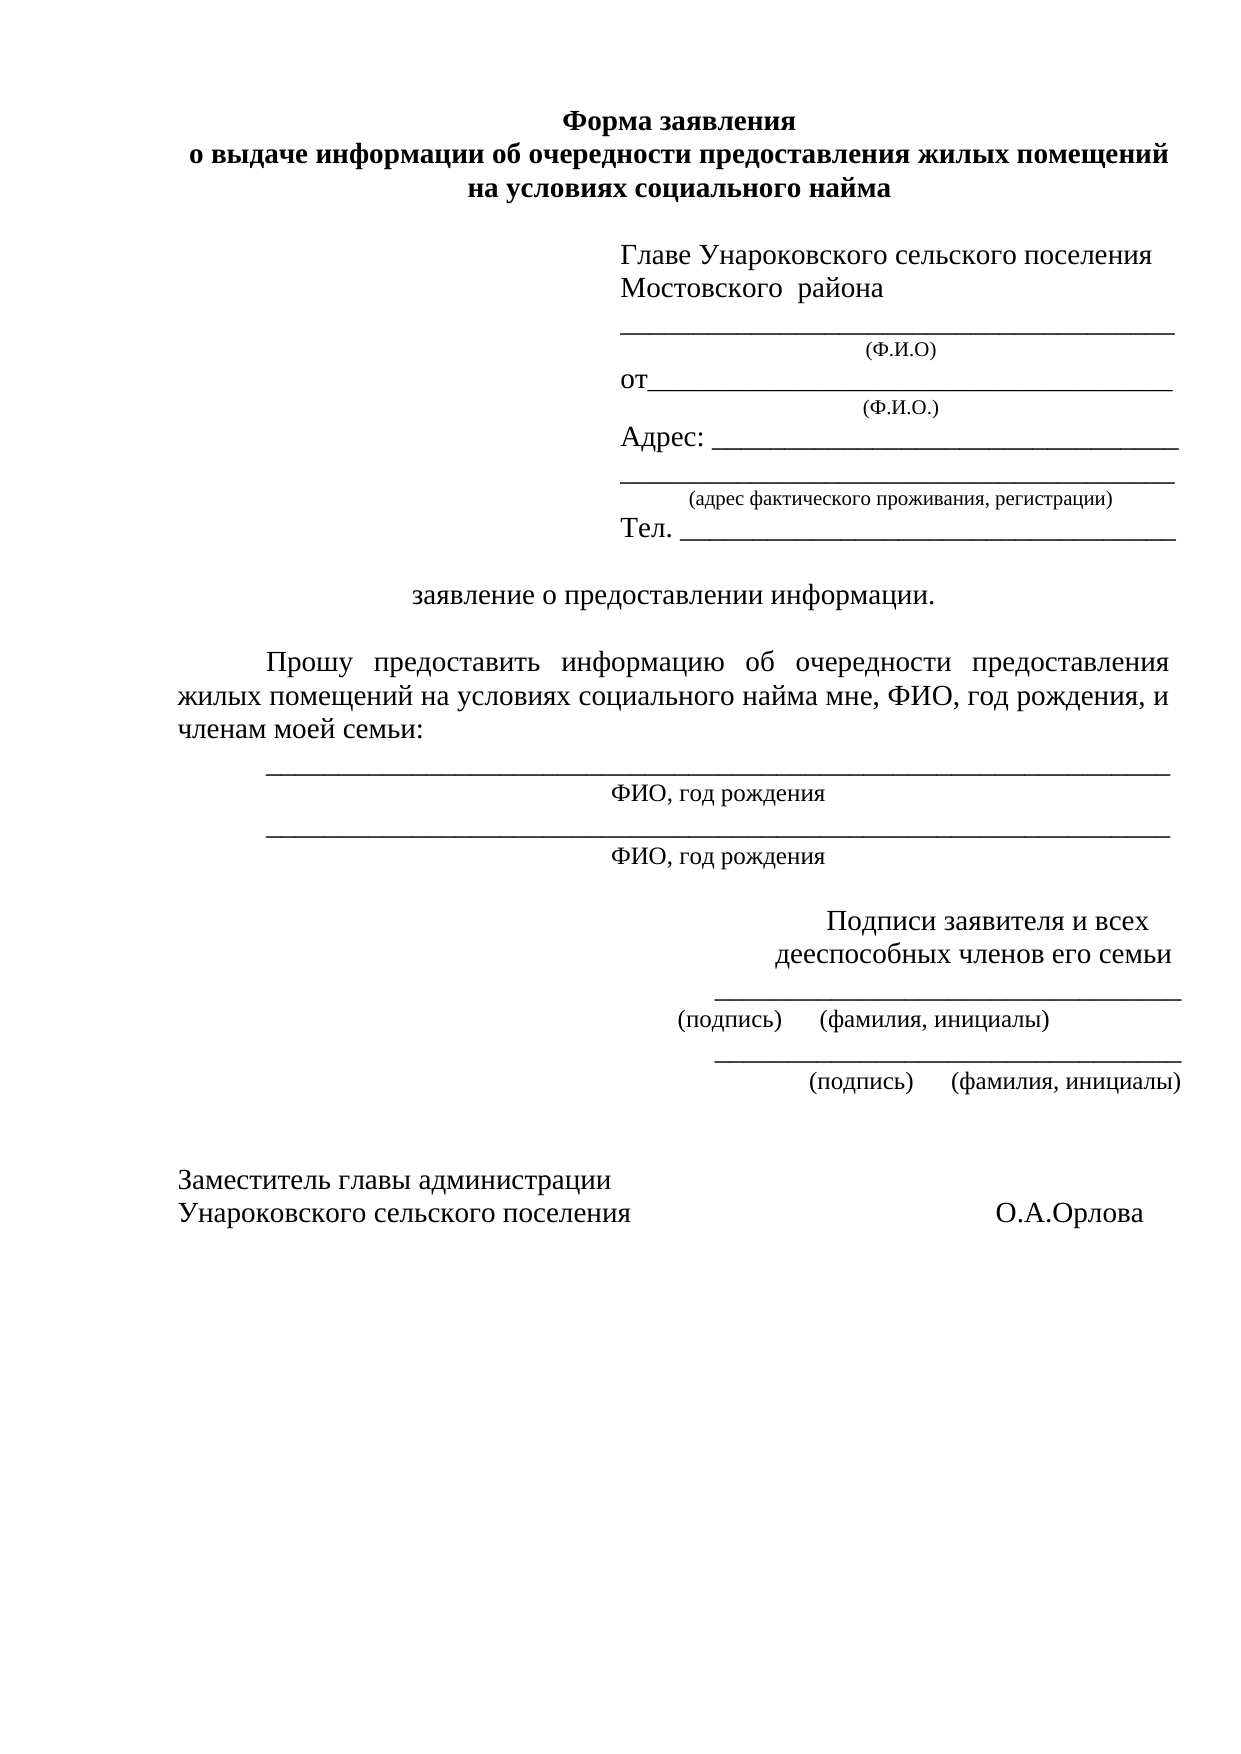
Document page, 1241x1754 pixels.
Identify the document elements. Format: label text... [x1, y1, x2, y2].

text ______________________________________ [620, 304, 1181, 337]
text дееспособных членов его семьи [177, 937, 1181, 970]
table_header заявление о предоставлении информации. Прошу предоставить информацию об очередности предоставления жилых помещений на условиях социального найма мне, ФИО, год рождения, и членам моей семьи: ______________________________________________________________ ФИО, год рождения ______________________________________________________________ ФИО, год рождения [166, 544, 1181, 903]
text о выдаче информации об очередности предоставления жилых помещений на условиях социального найма [177, 136, 1181, 203]
text Тел. __________________________________ [620, 510, 1181, 544]
text от__________________________________________ [620, 361, 1181, 395]
text (подпись) (фамилия, инициалы) [177, 1066, 1181, 1095]
text ________________________________ [177, 1032, 1181, 1066]
text (Ф.И.О.) [620, 395, 1181, 419]
text Унароковского сельского поселения О.А.Орлова [177, 1195, 1181, 1229]
text Главе Унароковского сельского поселения [620, 237, 1181, 270]
text ________________________________ [177, 970, 1181, 1004]
text Заместитель главы администрации [177, 1162, 1181, 1195]
text ______________________________________ [620, 453, 1181, 486]
text (подпись) (фамилия, инициалы) [177, 1004, 1181, 1032]
text (Ф.И.О) [620, 337, 1181, 361]
text (адрес фактического проживания, регистрации) [620, 486, 1181, 510]
text Форма заявления [177, 103, 1181, 136]
text Подписи заявителя и всех [177, 903, 1181, 937]
text Адрес: ________________________________ [620, 419, 1181, 453]
text Мостовского района [620, 270, 1181, 304]
